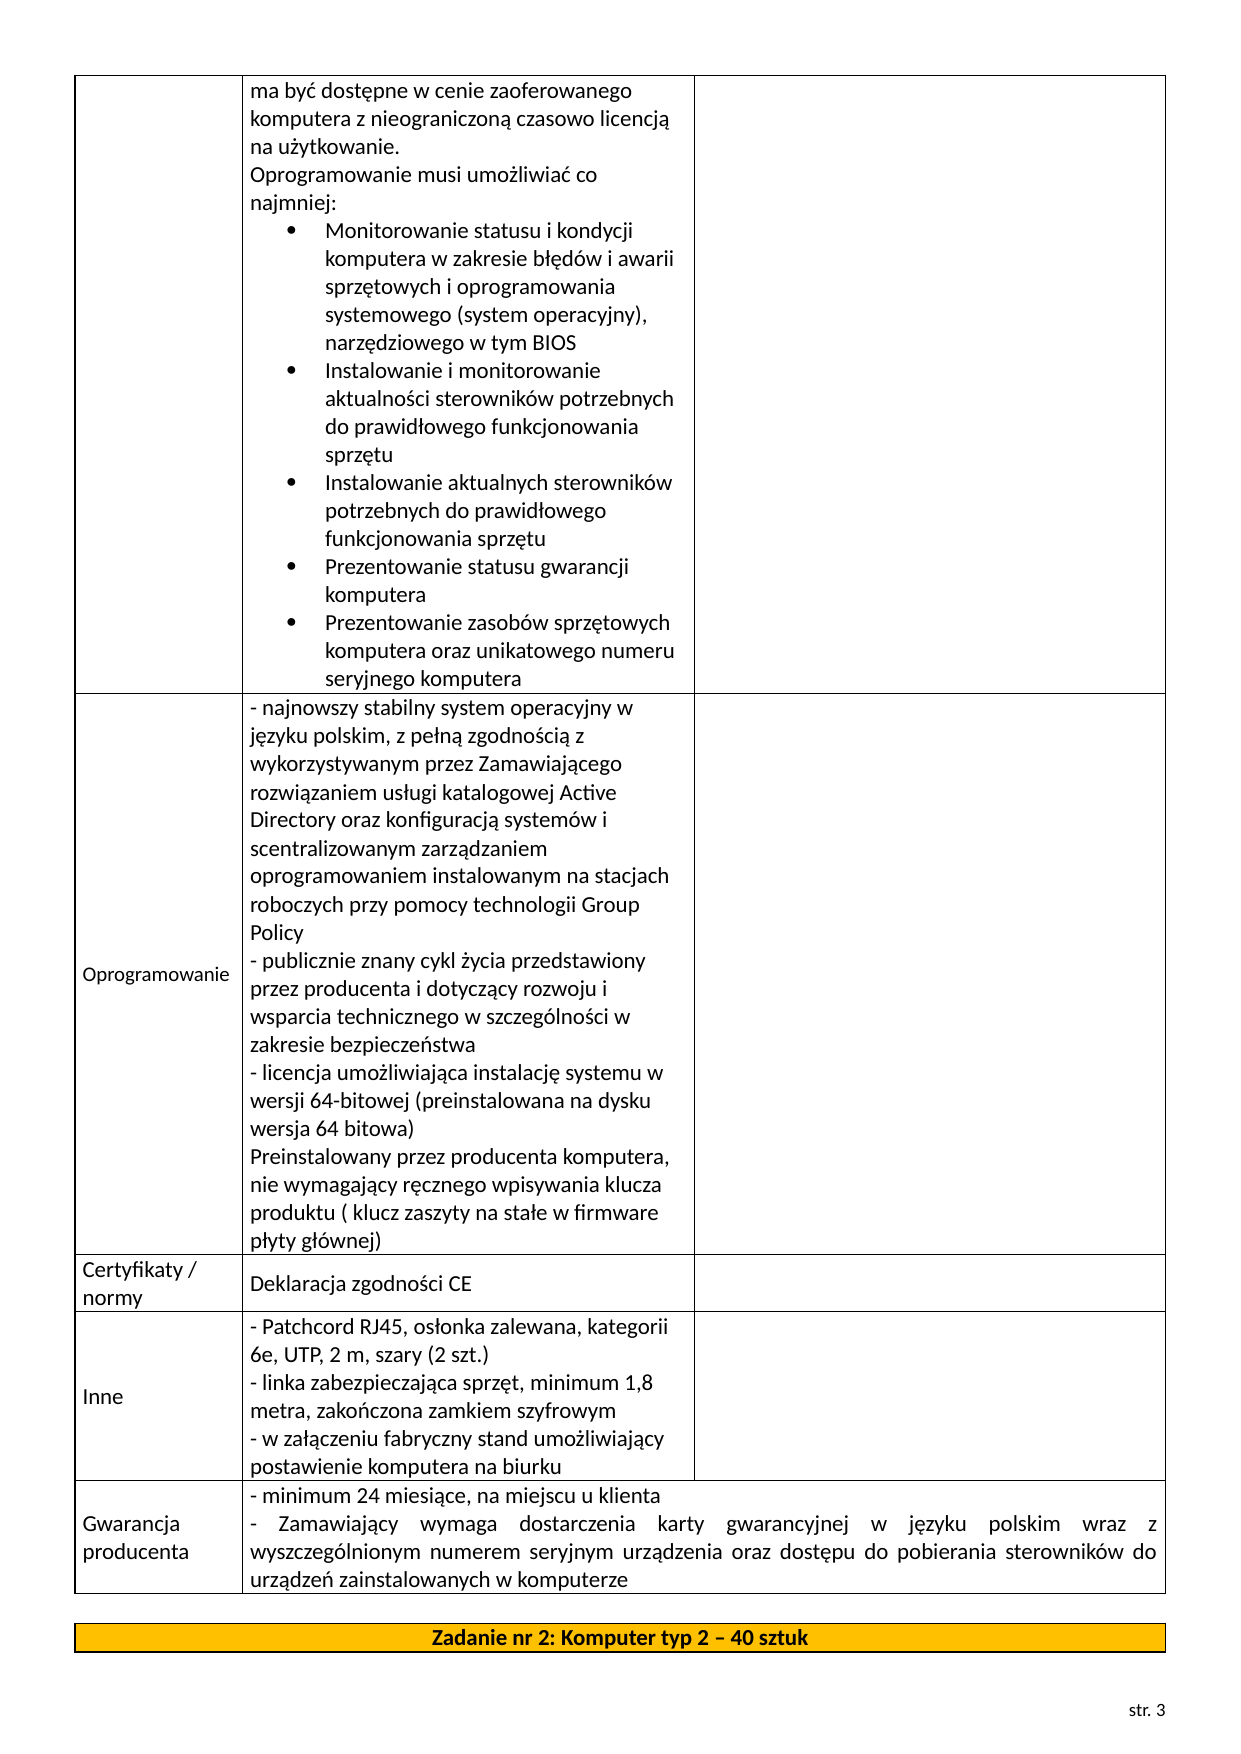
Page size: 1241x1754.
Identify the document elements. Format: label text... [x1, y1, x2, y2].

table_cell [695, 1255, 1165, 1311]
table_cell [243, 76, 694, 692]
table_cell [76, 76, 242, 692]
table_cell Oprogramowanie [76, 694, 242, 1254]
table_cell Certyfikaty / normy [76, 1255, 242, 1311]
table_header Zadanie nr 2: Komputer typ 2 – 40 sztuk [76, 1624, 1165, 1651]
table_cell Inne [76, 1312, 242, 1480]
table_cell - najnowszy stabilny system operacyjny w języku polskim, z pełną zgodnością z wykorzystywanym przez Zamawiającego rozwiązaniem usługi katalogowej Active Directory oraz konfiguracją systemów i scentralizowanym zarządzaniem oprogramowaniem instalowanym na stacjach roboczych przy pomocy technologii Group Policy - publicznie znany cykl życia przedstawiony przez producenta i dotyczący rozwoju i wsparcia technicznego w szczególności w zakresie bezpieczeństwa - licencja umożliwiająca instalację systemu w wersji 64-bitowej (preinstalowana na dysku wersja 64 bitowa) Preinstalowany przez producenta komputera, nie wymagający ręcznego wpisywania klucza produktu ( klucz zaszyty na stałe w firmware płyty głównej) [243, 694, 694, 1254]
table_cell - minimum 24 miesiące, na miejscu u klienta - Zamawiający wymaga dostarczenia karty gwarancyjnej w języku polskim wraz z wyszczególnionym numerem seryjnym urządzenia oraz dostępu do pobierania sterowników do urządzeń zainstalowanych w komputerze [243, 1481, 1165, 1593]
table_cell Deklaracja zgodności CE [243, 1255, 694, 1311]
table_cell Gwarancja producenta [76, 1481, 242, 1593]
table_cell [695, 1312, 1165, 1480]
table_cell - Patchcord RJ45, osłonka zalewana, kategorii 6e, UTP, 2 m, szary (2 szt.) - linka zabezpieczająca sprzęt, minimum 1,8 metra, zakończona zamkiem szyfrowym - w załączeniu fabryczny stand umożliwiający postawienie komputera na biurku [243, 1312, 694, 1480]
table_cell [695, 76, 1165, 692]
table_cell [695, 694, 1165, 1254]
